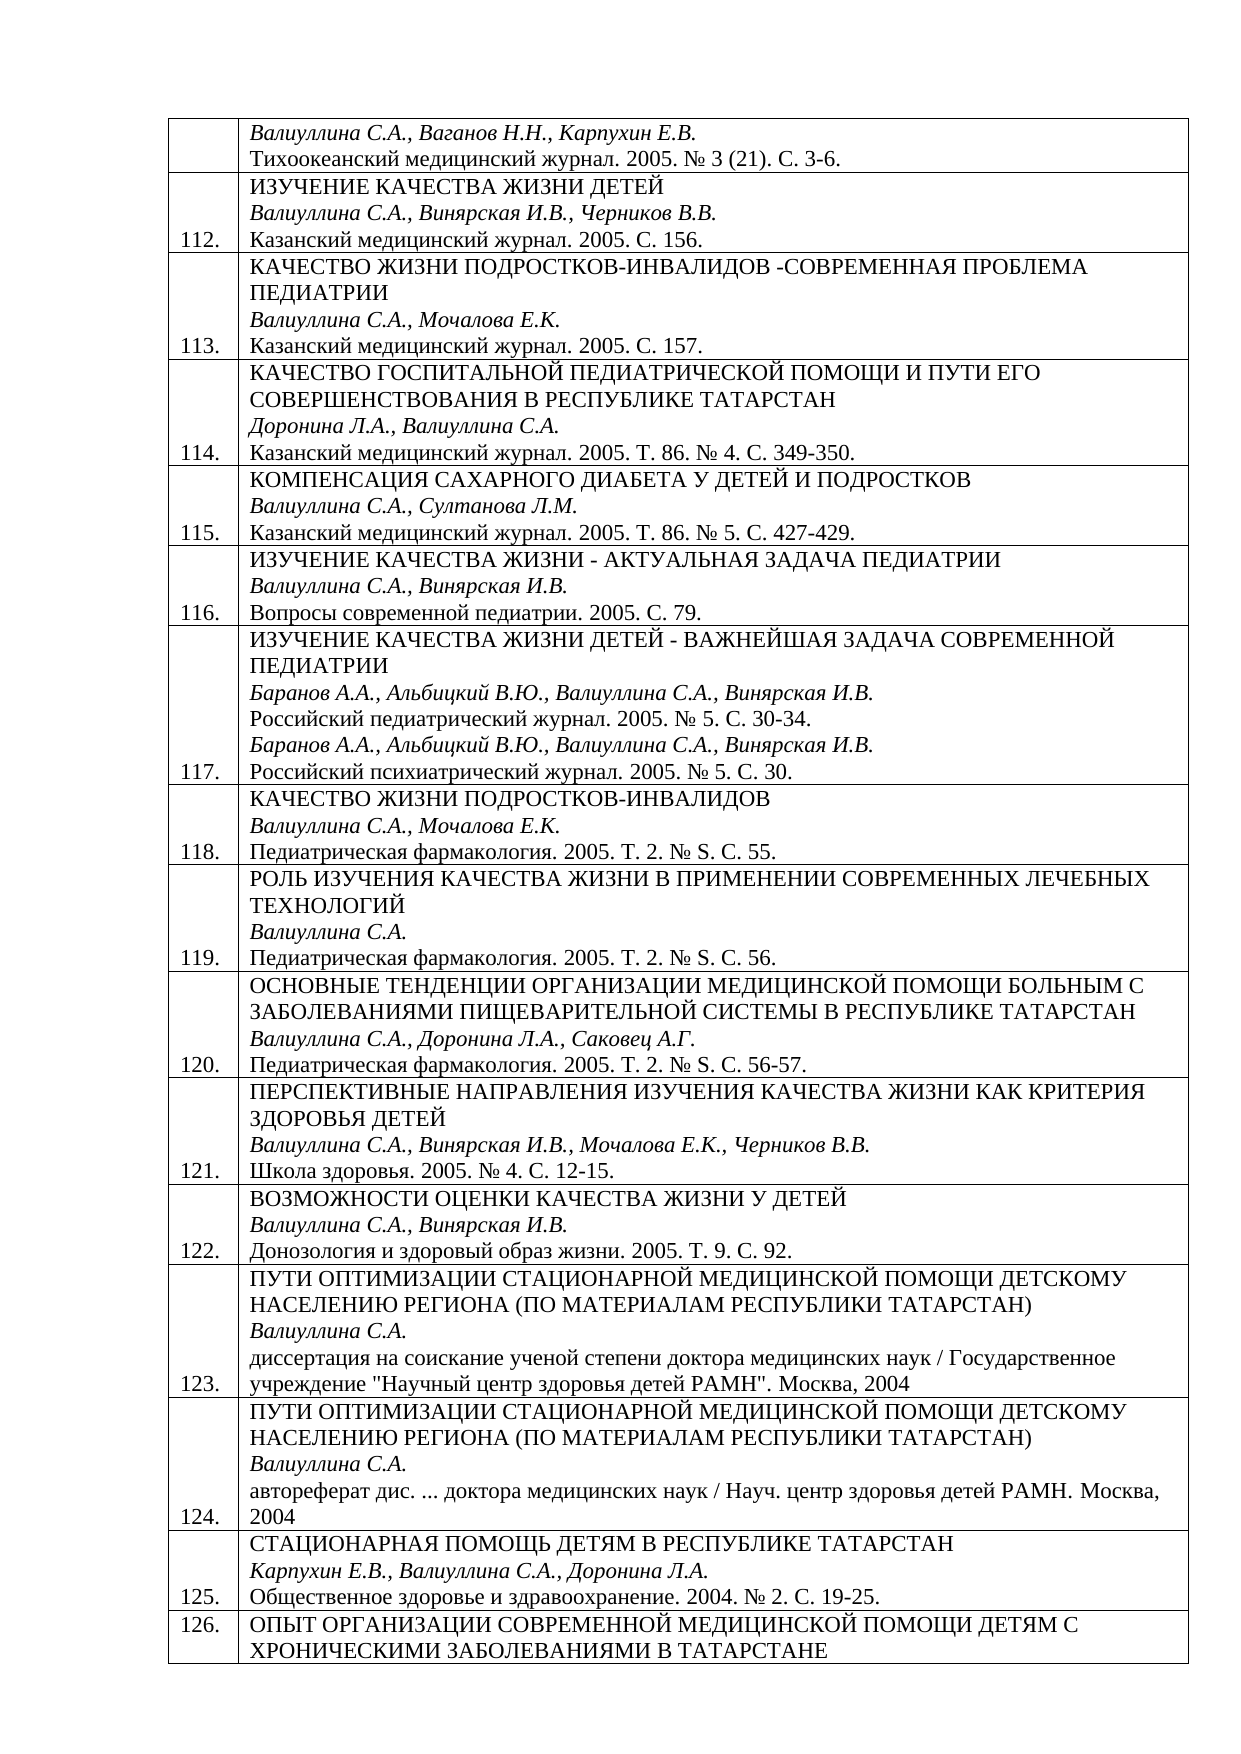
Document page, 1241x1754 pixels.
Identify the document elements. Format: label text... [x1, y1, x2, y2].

table_cell [169, 1531, 238, 1609]
table_cell КАЧЕСТВО ЖИЗНИ ПОДРОСТКОВ-ИНВАЛИДОВ -СОВРЕМЕННАЯ ПРОБЛЕМА ПЕДИАТРИИ Валиуллина С.А., Мочалова Е.К. Казанский медицинский журнал. 2005. С. 157. [239, 253, 1188, 358]
table_cell [169, 173, 238, 252]
table_cell [169, 1611, 238, 1663]
table_cell КОМПЕНСАЦИЯ САХАРНОГО ДИАБЕТА У ДЕТЕЙ И ПОДРОСТКОВ Валиуллина С.А., Султанова Л.М. Казанский медицинский журнал. 2005. Т. 86. № 5. С. 427-429. [239, 466, 1188, 545]
table_cell [169, 1398, 238, 1529]
table_cell РОЛЬ ИЗУЧЕНИЯ КАЧЕСТВА ЖИЗНИ В ПРИМЕНЕНИИ СОВРЕМЕННЫХ ЛЕЧЕБНЫХ ТЕХНОЛОГИЙ Валиуллина С.А. Педиатрическая фармакология. 2005. Т. 2. № S. С. 56. [239, 865, 1188, 971]
table_cell ИЗУЧЕНИЕ КАЧЕСТВА ЖИЗНИ ДЕТЕЙ Валиуллина С.А., Винярская И.В., Черников В.В. Казанский медицинский журнал. 2005. С. 156. [239, 173, 1188, 252]
table_cell КАЧЕСТВО ГОСПИТАЛЬНОЙ ПЕДИАТРИЧЕСКОЙ ПОМОЩИ И ПУТИ ЕГО СОВЕРШЕНСТВОВАНИЯ В РЕСПУБЛИКЕ ТАТАРСТАН Доронина Л.А., Валиуллина С.А. Казанский медицинский журнал. 2005. Т. 86. № 4. С. 349-350. [239, 360, 1188, 465]
table_cell ПУТИ ОПТИМИЗАЦИИ СТАЦИОНАРНОЙ МЕДИЦИНСКОЙ ПОМОЩИ ДЕТСКОМУ НАСЕЛЕНИЮ РЕГИОНА (ПО МАТЕРИАЛАМ РЕСПУБЛИКИ ТАТАРСТАН) Валиуллина С.А. автореферат дис. ... доктора медицинских наук / Науч. центр здоровья детей РАМН. Москва, 2004 [239, 1398, 1188, 1529]
table_cell ВОЗМОЖНОСТИ ОЦЕНКИ КАЧЕСТВА ЖИЗНИ У ДЕТЕЙ Валиуллина С.А., Винярская И.В. Донозология и здоровый образ жизни. 2005. Т. 9. С. 92. [239, 1185, 1188, 1264]
table_cell [169, 972, 238, 1077]
table_cell ИЗУЧЕНИЕ КАЧЕСТВА ЖИЗНИ - АКТУАЛЬНАЯ ЗАДАЧА ПЕДИАТРИИ Валиуллина С.А., Винярская И.В. Вопросы современной педиатрии. 2005. С. 79. [239, 546, 1188, 625]
table_cell [169, 865, 238, 971]
table_cell [169, 1078, 238, 1184]
table_cell КАЧЕСТВО ЖИЗНИ ПОДРОСТКОВ-ИНВАЛИДОВ Валиуллина С.А., Мочалова Е.К. Педиатрическая фармакология. 2005. Т. 2. № S. С. 55. [239, 785, 1188, 864]
table_cell ИЗУЧЕНИЕ КАЧЕСТВА ЖИЗНИ ДЕТЕЙ - ВАЖНЕЙШАЯ ЗАДАЧА СОВРЕМЕННОЙ ПЕДИАТРИИ Баранов А.А., Альбицкий В.Ю., Валиуллина С.А., Винярская И.В. Российский педиатрический журнал. 2005. № 5. С. 30-34. Баранов А.А., Альбицкий В.Ю., Валиуллина С.А., Винярская И.В. Российский психиатрический журнал. 2005. № 5. С. 30. [239, 626, 1188, 784]
table_cell [169, 626, 238, 784]
table_cell [169, 546, 238, 625]
table_cell [169, 253, 238, 358]
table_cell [239, 1611, 1188, 1663]
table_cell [239, 119, 1188, 172]
table_cell [169, 1265, 238, 1397]
table_cell [169, 360, 238, 465]
table_cell [169, 119, 238, 172]
table_cell ОСНОВНЫЕ ТЕНДЕНЦИИ ОРГАНИЗАЦИИ МЕДИЦИНСКОЙ ПОМОЩИ БОЛЬНЫМ С ЗАБОЛЕВАНИЯМИ ПИЩЕВАРИТЕЛЬНОЙ СИСТЕМЫ В РЕСПУБЛИКЕ ТАТАРСТАН Валиуллина С.А., Доронина Л.А., Саковец А.Г. Педиатрическая фармакология. 2005. Т. 2. № S. С. 56-57. [239, 972, 1188, 1077]
table_cell ПЕРСПЕКТИВНЫЕ НАПРАВЛЕНИЯ ИЗУЧЕНИЯ КАЧЕСТВА ЖИЗНИ КАК КРИТЕРИЯ ЗДОРОВЬЯ ДЕТЕЙ Валиуллина С.А., Винярская И.В., Мочалова Е.К., Черников В.В. Школа здоровья. 2005. № 4. С. 12-15. [239, 1078, 1188, 1184]
table_cell ПУТИ ОПТИМИЗАЦИИ СТАЦИОНАРНОЙ МЕДИЦИНСКОЙ ПОМОЩИ ДЕТСКОМУ НАСЕЛЕНИЮ РЕГИОНА (ПО МАТЕРИАЛАМ РЕСПУБЛИКИ ТАТАРСТАН) Валиуллина С.А. диссертация на соискание ученой степени доктора медицинских наук / Государственное учреждение "Научный центр здоровья детей РАМН". Москва, 2004 [239, 1265, 1188, 1397]
table_cell СТАЦИОНАРНАЯ ПОМОЩЬ ДЕТЯМ В РЕСПУБЛИКЕ ТАТАРСТАН Карпухин Е.В., Валиуллина С.А., Доронина Л.А. Общественное здоровье и здравоохранение. 2004. № 2. С. 19-25. [239, 1531, 1188, 1609]
table_cell [169, 466, 238, 545]
table_cell [169, 785, 238, 864]
table_cell [169, 1185, 238, 1264]
